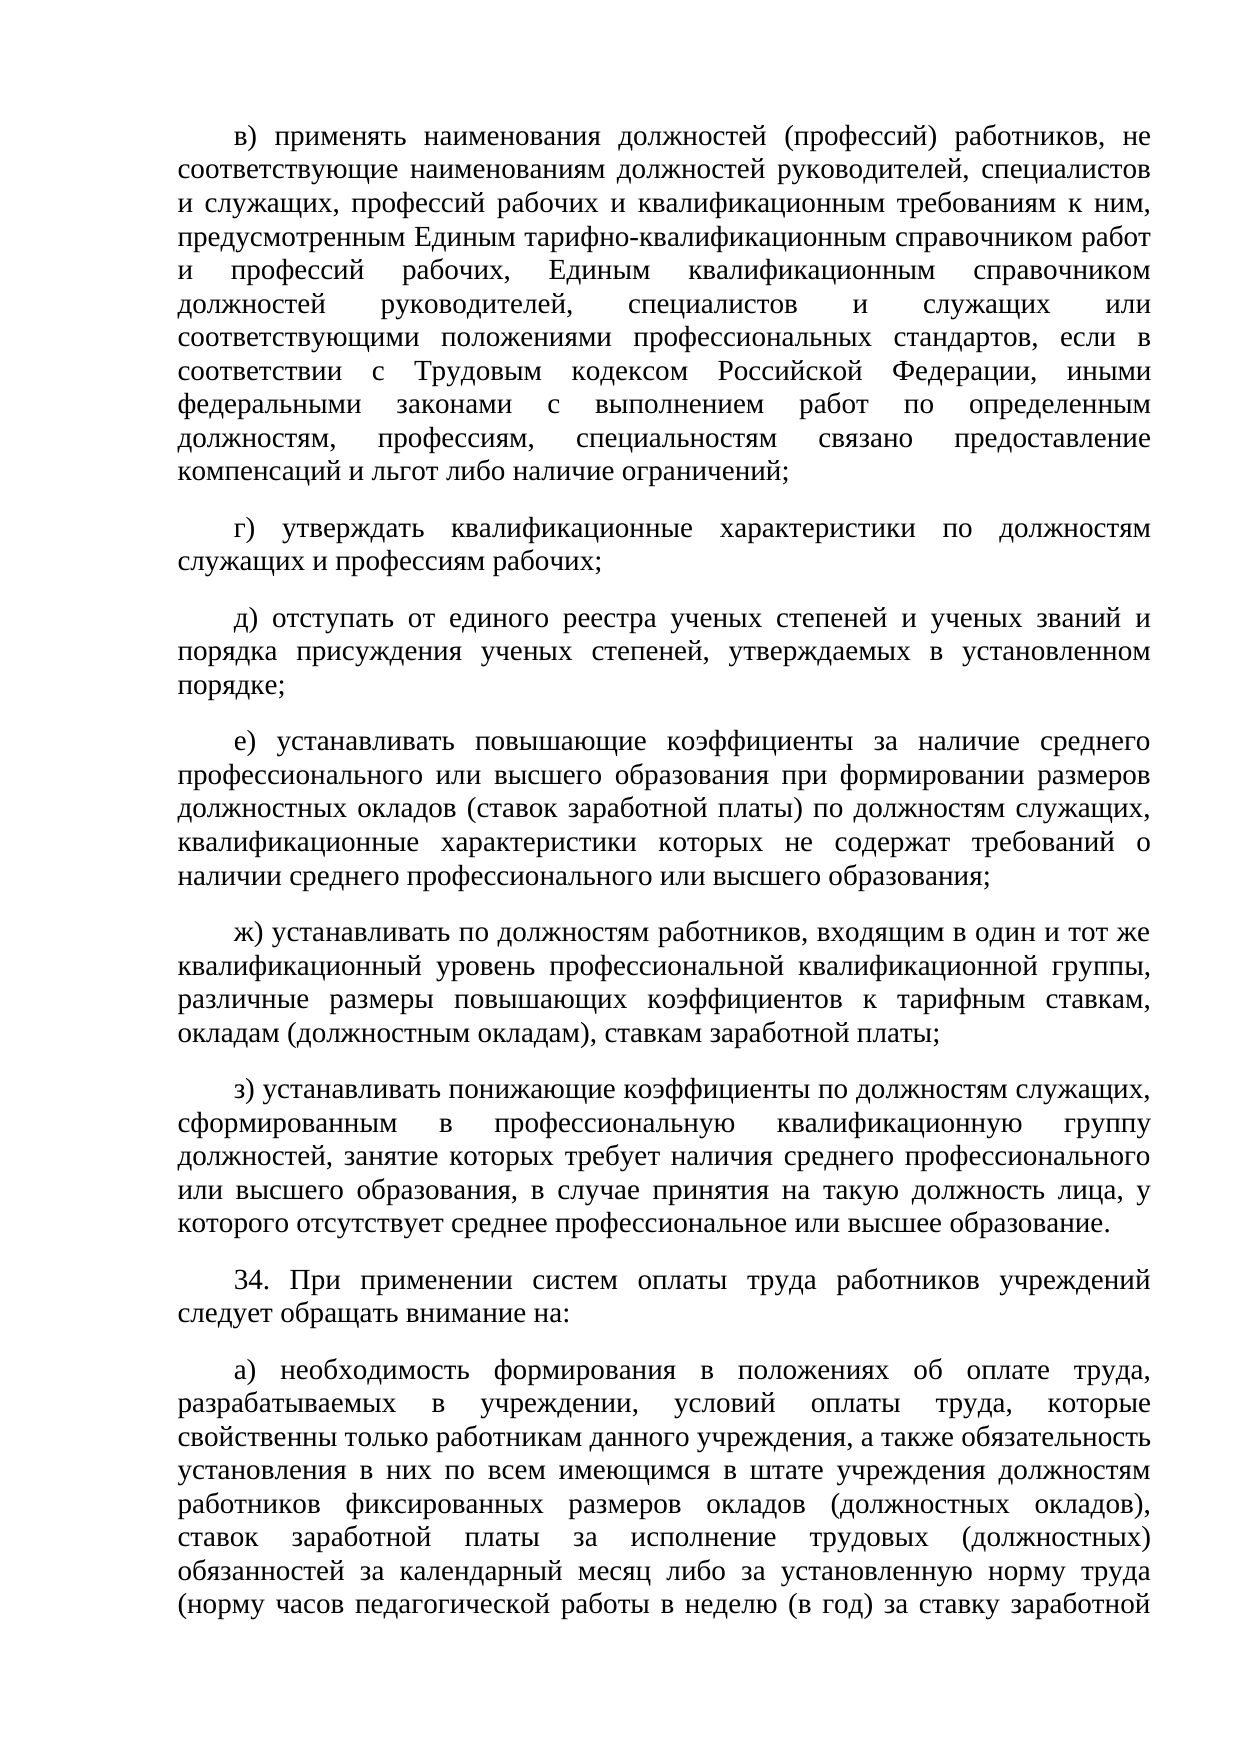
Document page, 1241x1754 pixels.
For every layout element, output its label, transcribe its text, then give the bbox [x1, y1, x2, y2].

text ж) устанавливать по должностям работников, входящим в один и тот же квалификационный уровень профессиональной квалификационной группы, различные размеры повышающих коэффициентов к тарифным ставкам, окладам (должностным окладам), ставкам заработной платы; [177, 914, 1152, 1048]
text е) устанавливать повышающие коэффициенты за наличие среднего профессионального или высшего образования при формировании размеров должностных окладов (ставок заработной платы) по должностям служащих, квалификационные характеристики которых не содержат требований о наличии среднего профессионального или высшего образования; [177, 723, 1152, 891]
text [177, 1352, 1152, 1620]
text г) утверждать квалификационные характеристики по должностям служащих и профессиям рабочих; [177, 510, 1152, 577]
text д) отступать от единого реестра ученых степеней и ученых званий и порядка присуждения ученых степеней, утверждаемых в установленном порядке; [177, 600, 1152, 701]
text в) применять наименования должностей (профессий) работников, не соответствующие наименованиям должностей руководителей, специалистов и служащих, профессий рабочих и квалификационным требованиям к ним, предусмотренным Единым тарифно-квалификационным справочником работ и профессий рабочих, Единым квалификационным справочником должностей руководителей, специалистов и служащих или соответствующими положениями профессиональных стандартов, если в соответствии с Трудовым кодексом Российской Федерации, иными федеральными законами с выполнением работ по определенным должностям, профессиям, специальностям связано предоставление компенсаций и льгот либо наличие ограничений; [177, 118, 1152, 487]
text з) устанавливать понижающие коэффициенты по должностям служащих, сформированным в профессиональную квалификационную группу должностей, занятие которых требует наличия среднего профессионального или высшего образования, в случае принятия на такую должность лица, у которого отсутствует среднее профессиональное или высшее образование. [177, 1071, 1152, 1239]
text 34. При применении систем оплаты труда работников учреждений следует обращать внимание на: [177, 1262, 1152, 1329]
